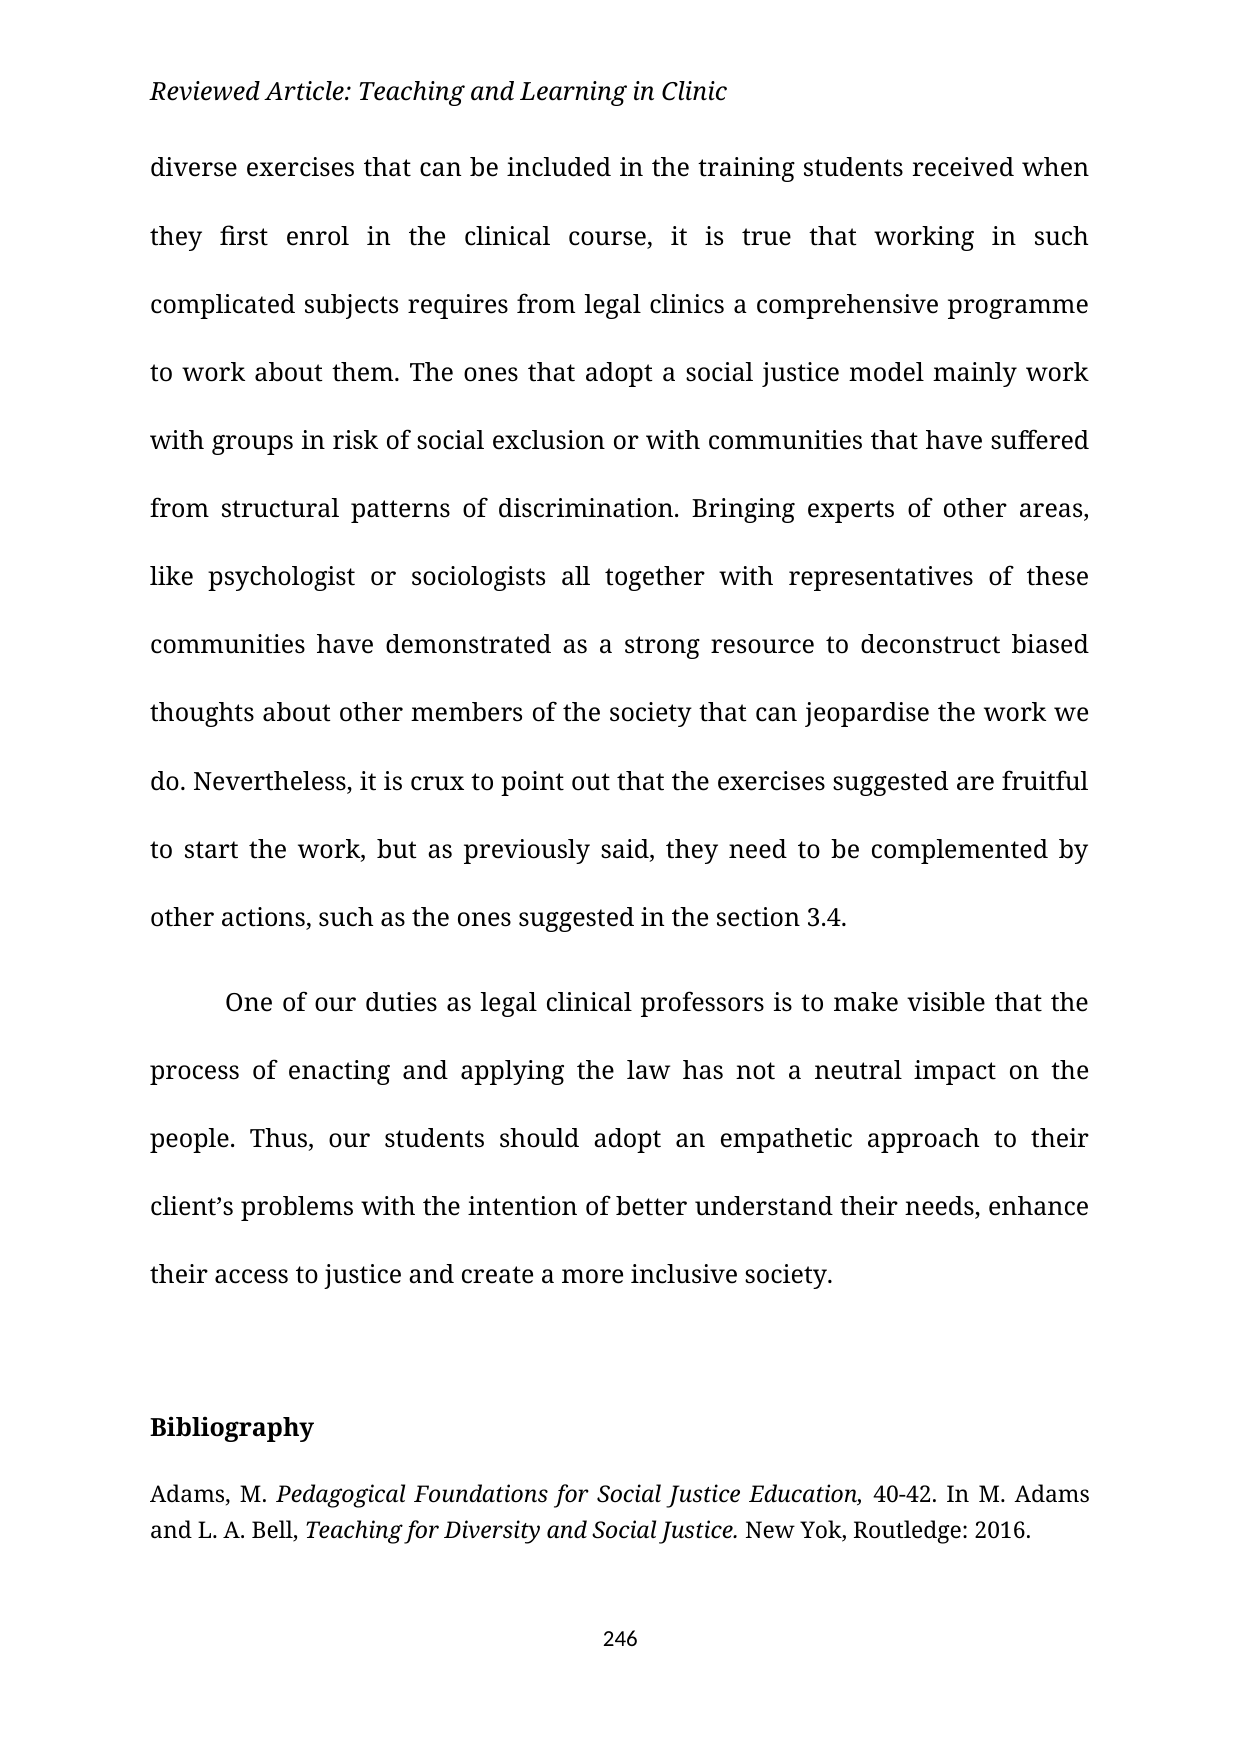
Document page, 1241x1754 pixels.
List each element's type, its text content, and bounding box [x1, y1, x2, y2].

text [150, 150, 1090, 933]
text One of our duties as legal clinical professors is to make visible that the process of enacting and applying the law has not a neutral impact on the people. Thus, our students should adopt an empathetic approach to their client’s problems with the intention of better understand their needs, enhance their access to justice and create a more inclusive society. [150, 984, 1090, 1291]
text Adams, M. Pedagogical Foundations for Social Justice Education, 40-42. In M. Adams and L. A. Bell, Teaching for Diversity and Social Justice. New Yok, Routledge: 2016. [150, 1478, 1090, 1545]
text Bibliography [150, 1409, 1090, 1444]
